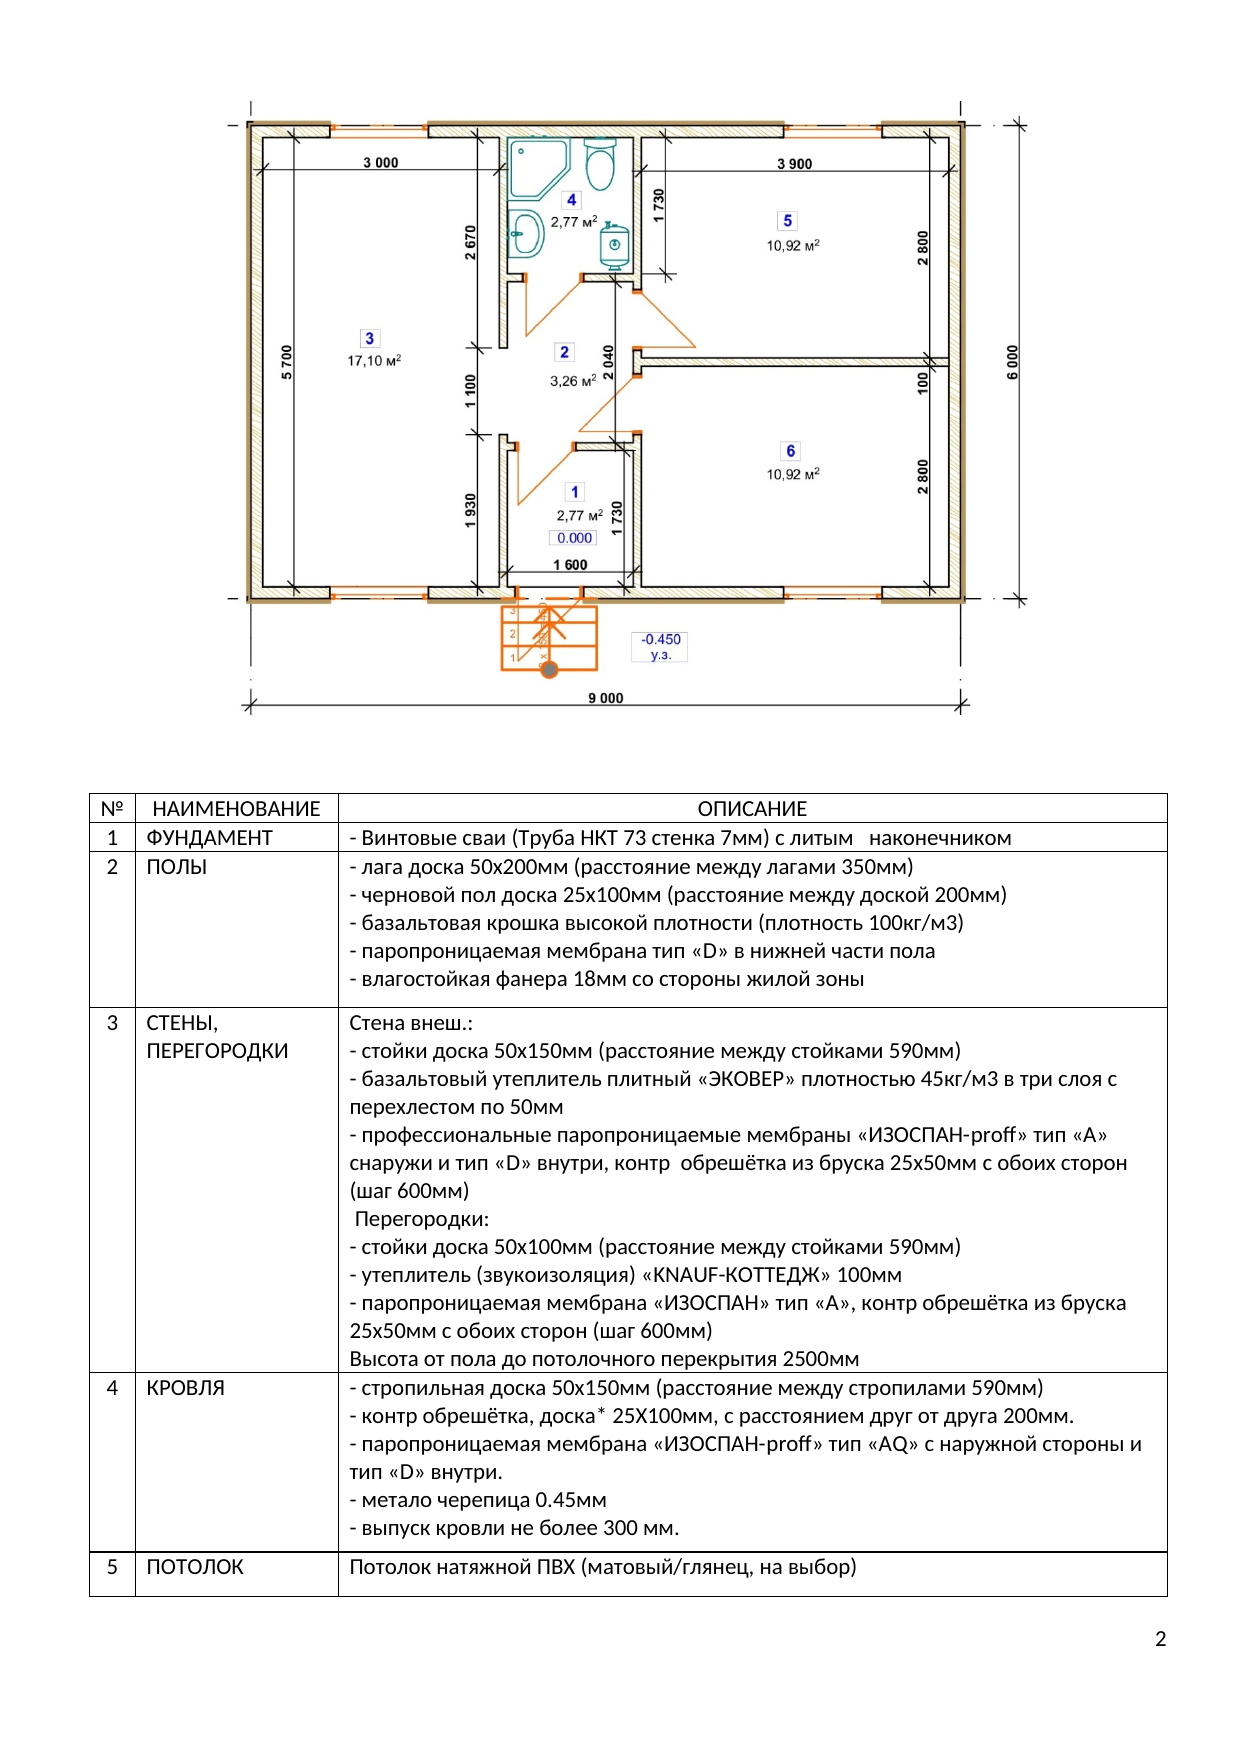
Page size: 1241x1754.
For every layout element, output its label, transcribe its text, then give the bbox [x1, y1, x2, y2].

table_cell 1 [90, 823, 135, 851]
table_cell 2 [90, 852, 135, 1007]
table_cell ПОЛЫ [136, 852, 338, 1007]
table_header ОПИСАНИЕ [339, 794, 1167, 822]
table_cell СТЕНЫ, ПЕРЕГОРОДКИ [136, 1008, 338, 1372]
table_cell - Винтовые сваи (Труба НКТ 73 стенка 7мм) с литым наконечником [339, 823, 1167, 851]
table_cell 4 [90, 1373, 135, 1551]
table_header НАИМЕНОВАНИЕ [136, 794, 338, 822]
table_cell 3 [90, 1008, 135, 1372]
table_cell - лага доска 50х200мм (расстояние между лагами 350мм) - черновой пол доска 25х100мм (расстояние между доской 200мм) - базальтовая крошка высокой плотности (плотность 100кг/м3) - паропроницаемая мембрана тип «D» в нижней части пола - влагостойкая фанера 18мм со стороны жилой зоны [339, 852, 1167, 1007]
table_cell 5 [90, 1553, 135, 1596]
table_cell КРОВЛЯ [136, 1373, 338, 1551]
table_cell ФУНДАМЕНТ [136, 823, 338, 851]
table_cell Потолок натяжной ПВХ (матовый/глянец, на выбор) [339, 1553, 1167, 1596]
table_cell ПОТОЛОК [136, 1553, 338, 1596]
table_cell - стропильная доска 50х150мм (расстояние между стропилами 590мм) - контр обрешётка, доска* 25Х100мм, с расстоянием друг от друга 200мм. - паропроницаемая мембрана «ИЗОСПАН-proff» тип «АQ» с наружной стороны и тип «D» внутри. - метало черепица 0.45мм - выпуск кровли не более 300 мм. [339, 1373, 1167, 1551]
table_header № [90, 794, 135, 822]
picture [227, 101, 1028, 715]
table_cell Стена внеш.: - стойки доска 50х150мм (расстояние между стойками 590мм) - базальтовый утеплитель плитный «ЭКОВЕР» плотностью 45кг/м3 в три слоя с перехлестом по 50мм - профессиональные паропроницаемые мембраны «ИЗОСПАН-proff» тип «А» снаружи и тип «D» внутри, контр обрешётка из бруска 25х50мм с обоих сторон (шаг 600мм) Перегородки: - стойки доска 50х100мм (расстояние между стойками 590мм) - утеплитель (звукоизоляция) «KNAUF-КОТТЕДЖ» 100мм - паропроницаемая мембрана «ИЗОСПАН» тип «А», контр обрешётка из бруска 25х50мм с обоих сторон (шаг 600мм) Высота от пола до потолочного перекрытия 2500мм [339, 1008, 1167, 1372]
